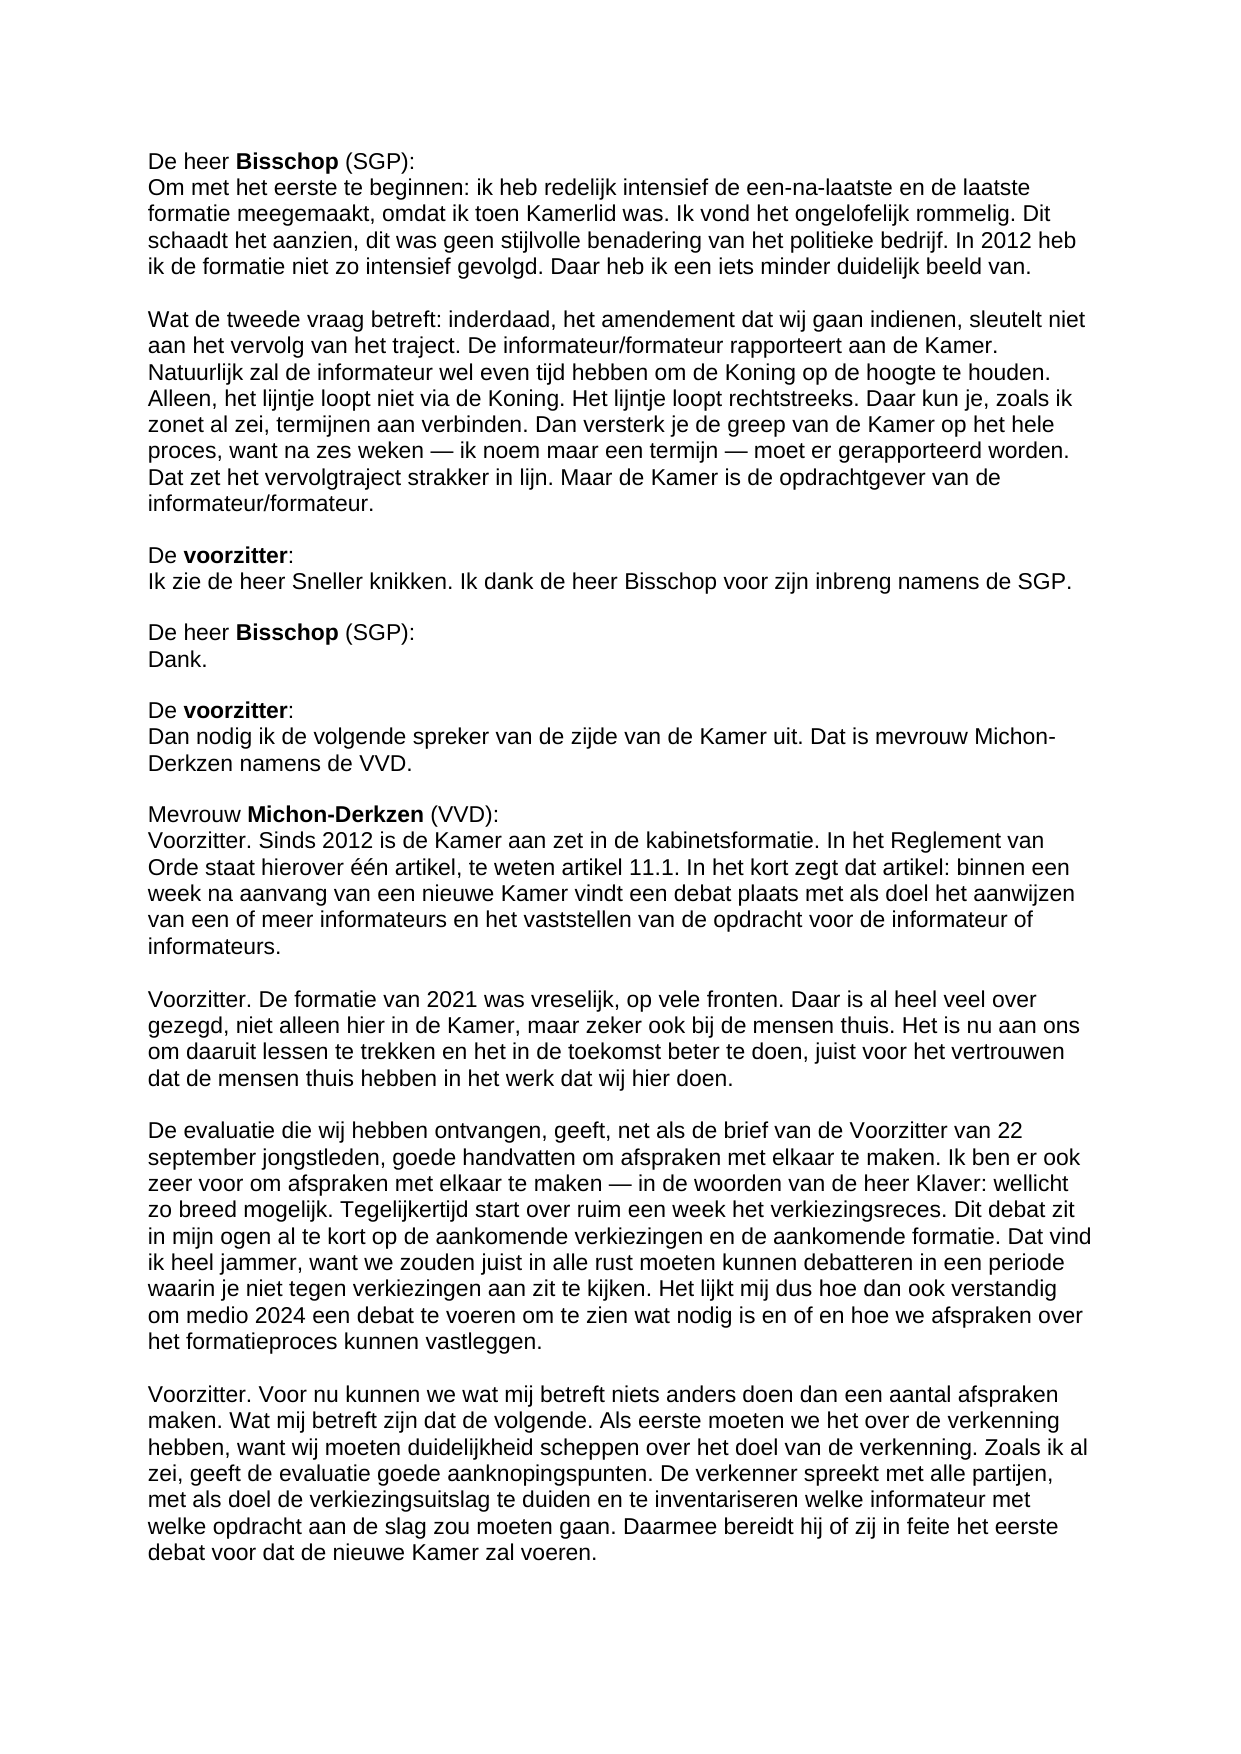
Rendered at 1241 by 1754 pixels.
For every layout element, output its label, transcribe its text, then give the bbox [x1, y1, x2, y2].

text De heer Bisschop (SGP): Dank. [148, 619, 1093, 672]
text De voorzitter: Dan nodig ik de volgende spreker van de zijde van de Kamer uit. Dat is mevrouw Michon-Derkzen namens de VVD. [148, 697, 1093, 776]
text De voorzitter: Ik zie de heer Sneller knikken. Ik dank de heer Bisschop voor zijn inbreng namens de SGP. [148, 542, 1093, 594]
text De heer Bisschop (SGP): Om met het eerste te beginnen: ik heb redelijk intensief de een-na-laatste en de laatste formatie meegemaakt, omdat ik toen Kamerlid was. Ik vond het ongelofelijk rommelig. Dit schaadt het aanzien, dit was geen stijlvolle benadering van het politieke bedrijf. In 2012 heb ik de formatie niet zo intensief gevolgd. Daar heb ik een iets minder duidelijk beeld van. Wat de tweede vraag betreft: inderdaad, het amendement dat wij gaan indienen, sleutelt niet aan het vervolg van het traject. De informateur/formateur rapporteert aan de Kamer. Natuurlijk zal de informateur wel even tijd hebben om de Koning op de hoogte te houden. Alleen, het lijntje loopt niet via de Koning. Het lijntje loopt rechtstreeks. Daar kun je, zoals ik zonet al zei, termijnen aan verbinden. Dan versterk je de greep van de Kamer op het hele proces, want na zes weken — ik noem maar een termijn — moet er gerapporteerd worden. Dat zet het vervolgtraject strakker in lijn. Maar de Kamer is de opdrachtgever van de informateur/formateur. [148, 148, 1093, 517]
text Mevrouw Michon-Derkzen (VVD): Voorzitter. Sinds 2012 is de Kamer aan zet in de kabinetsformatie. In het Reglement van Orde staat hierover één artikel, te weten artikel 11.1. In het kort zegt dat artikel: binnen een week na aanvang van een nieuwe Kamer vindt een debat plaats met als doel het aanwijzen van een of meer informateurs en het vaststellen van de opdracht voor de informateur of informateurs. Voorzitter. De formatie van 2021 was vreselijk, op vele fronten. Daar is al heel veel over gezegd, niet alleen hier in de Kamer, maar zeker ook bij de mensen thuis. Het is nu aan ons om daaruit lessen te trekken en het in de toekomst beter te doen, juist voor het vertrouwen dat de mensen thuis hebben in het werk dat wij hier doen. De evaluatie die wij hebben ontvangen, geeft, net als de brief van de Voorzitter van 22 september jongstleden, goede handvatten om afspraken met elkaar te maken. Ik ben er ook zeer voor om afspraken met elkaar te maken — in de woorden van de heer Klaver: wellicht zo breed mogelijk. Tegelijkertijd start over ruim een week het verkiezingsreces. Dit debat zit in mijn ogen al te kort op de aankomende verkiezingen en de aankomende formatie. Dat vind ik heel jammer, want we zouden juist in alle rust moeten kunnen debatteren in een periode waarin je niet tegen verkiezingen aan zit te kijken. Het lijkt mij dus hoe dan ook verstandig om medio 2024 een debat te voeren om te zien wat nodig is en of en hoe we afspraken over het formatieproces kunnen vastleggen. Voorzitter. Voor nu kunnen we wat mij betreft niets anders doen dan een aantal afspraken maken. Wat mij betreft zijn dat de volgende. Als eerste moeten we het over de verkenning hebben, want wij moeten duidelijkheid scheppen over het doel van de verkenning. Zoals ik al zei, geeft de evaluatie goede aanknopingspunten. De verkenner spreekt met alle partijen, met als doel de verkiezingsuitslag te duiden en te inventariseren welke informateur met welke opdracht aan de slag zou moeten gaan. Daarmee bereidt hij of zij in feite het eerste debat voor dat de nieuwe Kamer zal voeren. [148, 801, 1093, 1565]
